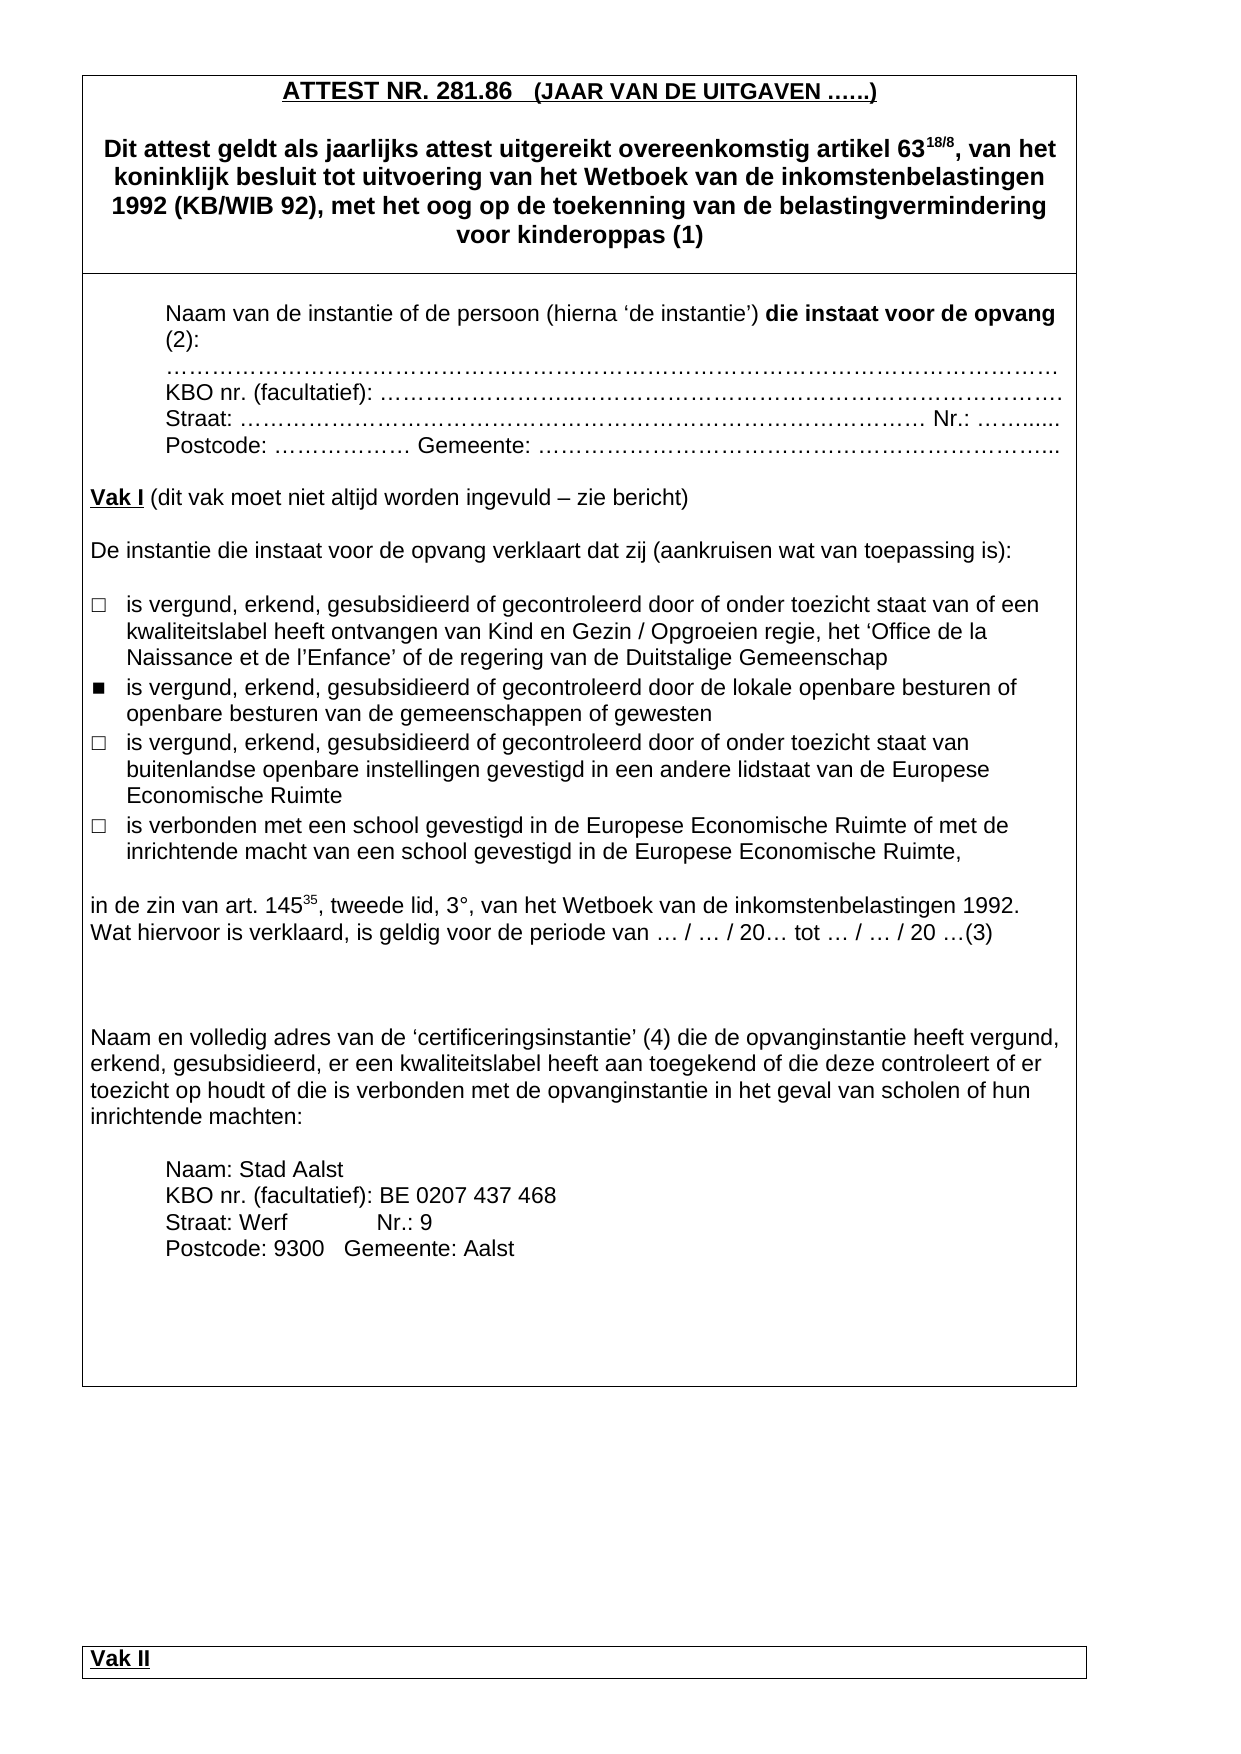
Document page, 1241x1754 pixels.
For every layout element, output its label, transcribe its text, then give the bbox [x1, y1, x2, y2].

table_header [83, 1647, 1086, 1678]
table_header ATTEST NR. 281.86 (JAAR VAN DE UITGAVEN .…..) Dit attest geldt als jaarlijks attest uitgereikt overeenkomstig artikel 6318/8, van het koninklijk besluit tot uitvoering van het Wetboek van de inkomstenbelastingen 1992 (KB/WIB 92), met het oog op de toekenning van de belastingvermindering voor kinderoppas (1) [83, 76, 1076, 272]
table_cell Naam van de instantie of de persoon (hierna ‘de instantie’) die instaat voor de opvang (2): ……………………………………………………………………………………………………… KBO nr. (facultatief): ……………………..………………………………………………………. Straat: ……………………………………………………………………………… Nr.: ……...... Postcode: ……………… Gemeente: …………………………………………………………... Vak I (dit vak moet niet altijd worden ingevuld – zie bericht) De instantie die instaat voor de opvang verklaart dat zij (aankruisen wat van toepassing is): in de zin van art. 14535, tweede lid, 3°, van het Wetboek van de inkomstenbelastingen 1992. Wat hiervoor is verklaard, is geldig voor de periode van … / … / 20… tot … / … / 20 …(3) Naam en volledig adres van de ‘certificeringsinstantie’ (4) die de opvanginstantie heeft vergund, erkend, gesubsidieerd, er een kwaliteitslabel heeft aan toegekend of die deze controleert of er toezicht op houdt of die is verbonden met de opvanginstantie in het geval van scholen of hun inrichtende machten: Naam: Stad Aalst KBO nr. (facultatief): BE 0207 437 468 Straat: Werf Nr.: 9 Postcode: 9300 Gemeente: Aalst [83, 274, 1076, 1386]
